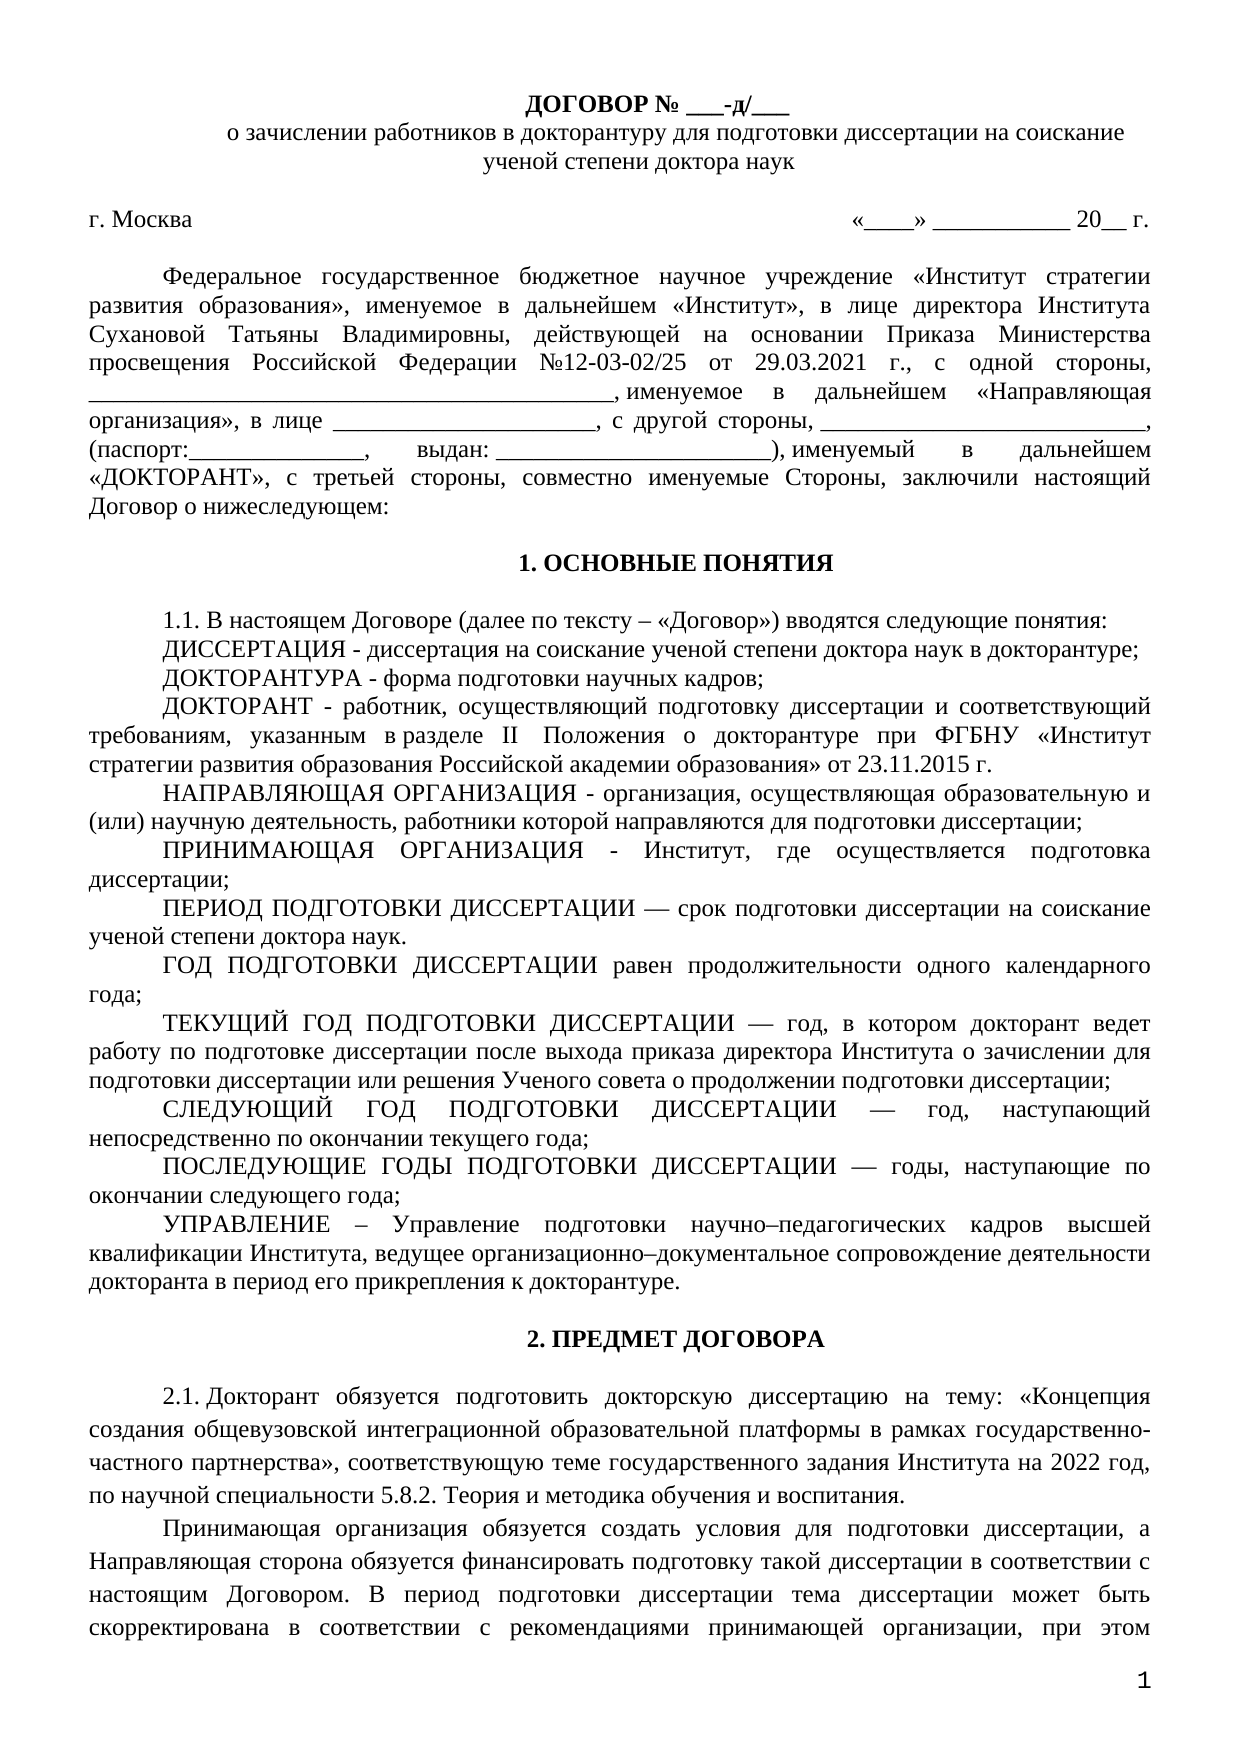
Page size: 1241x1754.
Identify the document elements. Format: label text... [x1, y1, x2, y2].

list ОСНОВНЫЕ ПОНЯТИЯ [126, 548, 1152, 576]
list ПРЕДМЕТ ДОГОВОРА [126, 1324, 1152, 1353]
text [89, 1513, 1152, 1641]
list Докторант обязуется подготовить докторскую диссертацию на тему: «Концепция создания общевузовской интеграционной образовательной платформы в рамках государственно-частного партнерства», соответствующую теме государственного задания Института на 2022 год, по научной специальности 5.8.2. Теория и методика обучения и воспитания. [89, 1381, 1152, 1509]
text о зачислении работников в докторантуру для подготовки диссертации на соискание ученой степени доктора наук [126, 117, 1152, 175]
text ПРИНИМАЮЩАЯ ОРГАНИЗАЦИЯ - Институт, где осуществляется подготовка диссертации; [89, 835, 1152, 893]
list В настоящем Договоре (далее по тексту – «Договор») вводятся следующие понятия: [89, 605, 1152, 634]
text ГОД ПОДГОТОВКИ ДИССЕРТАЦИИ равен продолжительности одного календарного года; [89, 950, 1152, 1008]
text Федеральное государственное бюджетное научное учреждение «Институт стратегии развития образования», именуемое в дальнейшем «Институт», в лице директора Института Сухановой Татьяны Владимировны, действующей на основании Приказа Министерства просвещения Российской Федерации №12-03-02/25 от 29.03.2021 г., с одной стороны, __________________________________________, именуемое в дальнейшем «Направляющая организация», в лице _____________________, с другой стороны, __________________________, (паспорт:______________, выдан: ______________________), именуемый в дальнейшем «ДОКТОРАНТ», с третьей стороны, совместно именуемые Стороны, заключили настоящий Договор о нижеследующем: [89, 261, 1152, 520]
text УПРАВЛЕНИЕ – Управление подготовки научно–педагогических кадров высшей квалификации Института, ведущее организационно–документальное сопровождение деятельности докторанта в период его прикрепления к докторантуре. [89, 1209, 1152, 1295]
text ПЕРИОД ПОДГОТОВКИ ДИССЕРТАЦИИ — срок подготовки диссертации на соискание ученой степени доктора наук. [89, 893, 1152, 950]
text ПОСЛЕДУЮЩИЕ ГОДЫ ПОДГОТОВКИ ДИССЕРТАЦИИ — годы, наступающие по окончании следующего года; [89, 1151, 1152, 1209]
text ДИССЕРТАЦИЯ - диссертация на соискание ученой степени доктора наук в докторантуре; [89, 634, 1152, 663]
text НАПРАВЛЯЮЩАЯ ОРГАНИЗАЦИЯ - организация, осуществляющая образовательную и (или) научную деятельность, работники которой направляются для подготовки диссертации; [89, 778, 1152, 835]
text г. Москва «____» ___________ 20__ г. [89, 204, 1152, 232]
text ДОГОВОР № ___-д/___ [89, 89, 1152, 117]
text ДОКТОРАНТУРА - форма подготовки научных кадров; [89, 663, 1152, 691]
text ТЕКУЩИЙ ГОД ПОДГОТОВКИ ДИССЕРТАЦИИ — год, в котором докторант ведет работу по подготовке диссертации после выхода приказа директора Института о зачислении для подготовки диссертации или решения Ученого совета о продолжении подготовки диссертации; [89, 1008, 1152, 1094]
text ДОКТОРАНТ - работник, осуществляющий подготовку диссертации и соответствующий требованиям, указанным в разделе II Положения о докторантуре при ФГБНУ «Институт стратегии развития образования Российской академии образования» от 23.11.2015 г. [89, 691, 1152, 778]
text СЛЕДУЮЩИЙ ГОД ПОДГОТОВКИ ДИССЕРТАЦИИ — год, наступающий непосредственно по окончании текущего года; [89, 1094, 1152, 1151]
